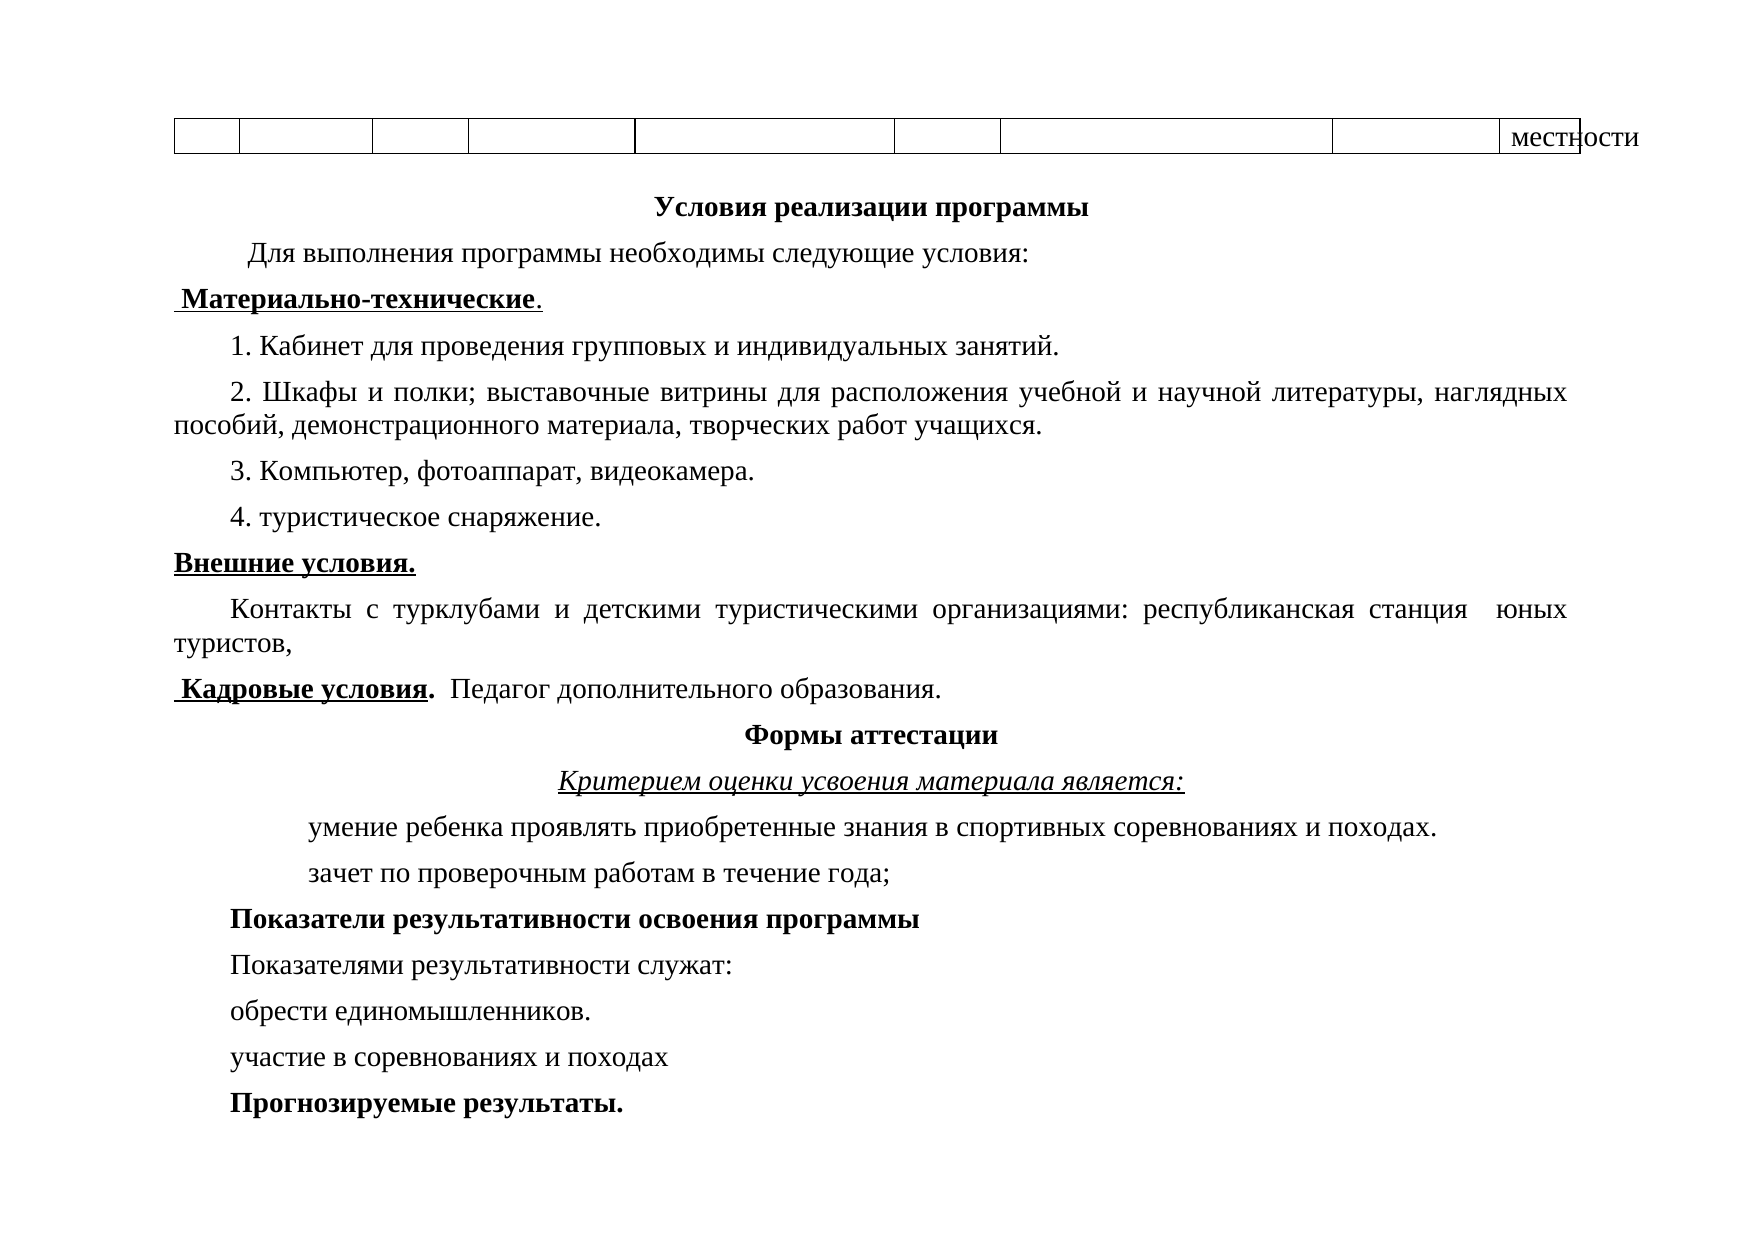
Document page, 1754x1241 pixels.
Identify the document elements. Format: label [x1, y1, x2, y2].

table_cell [163, 118, 1580, 1131]
